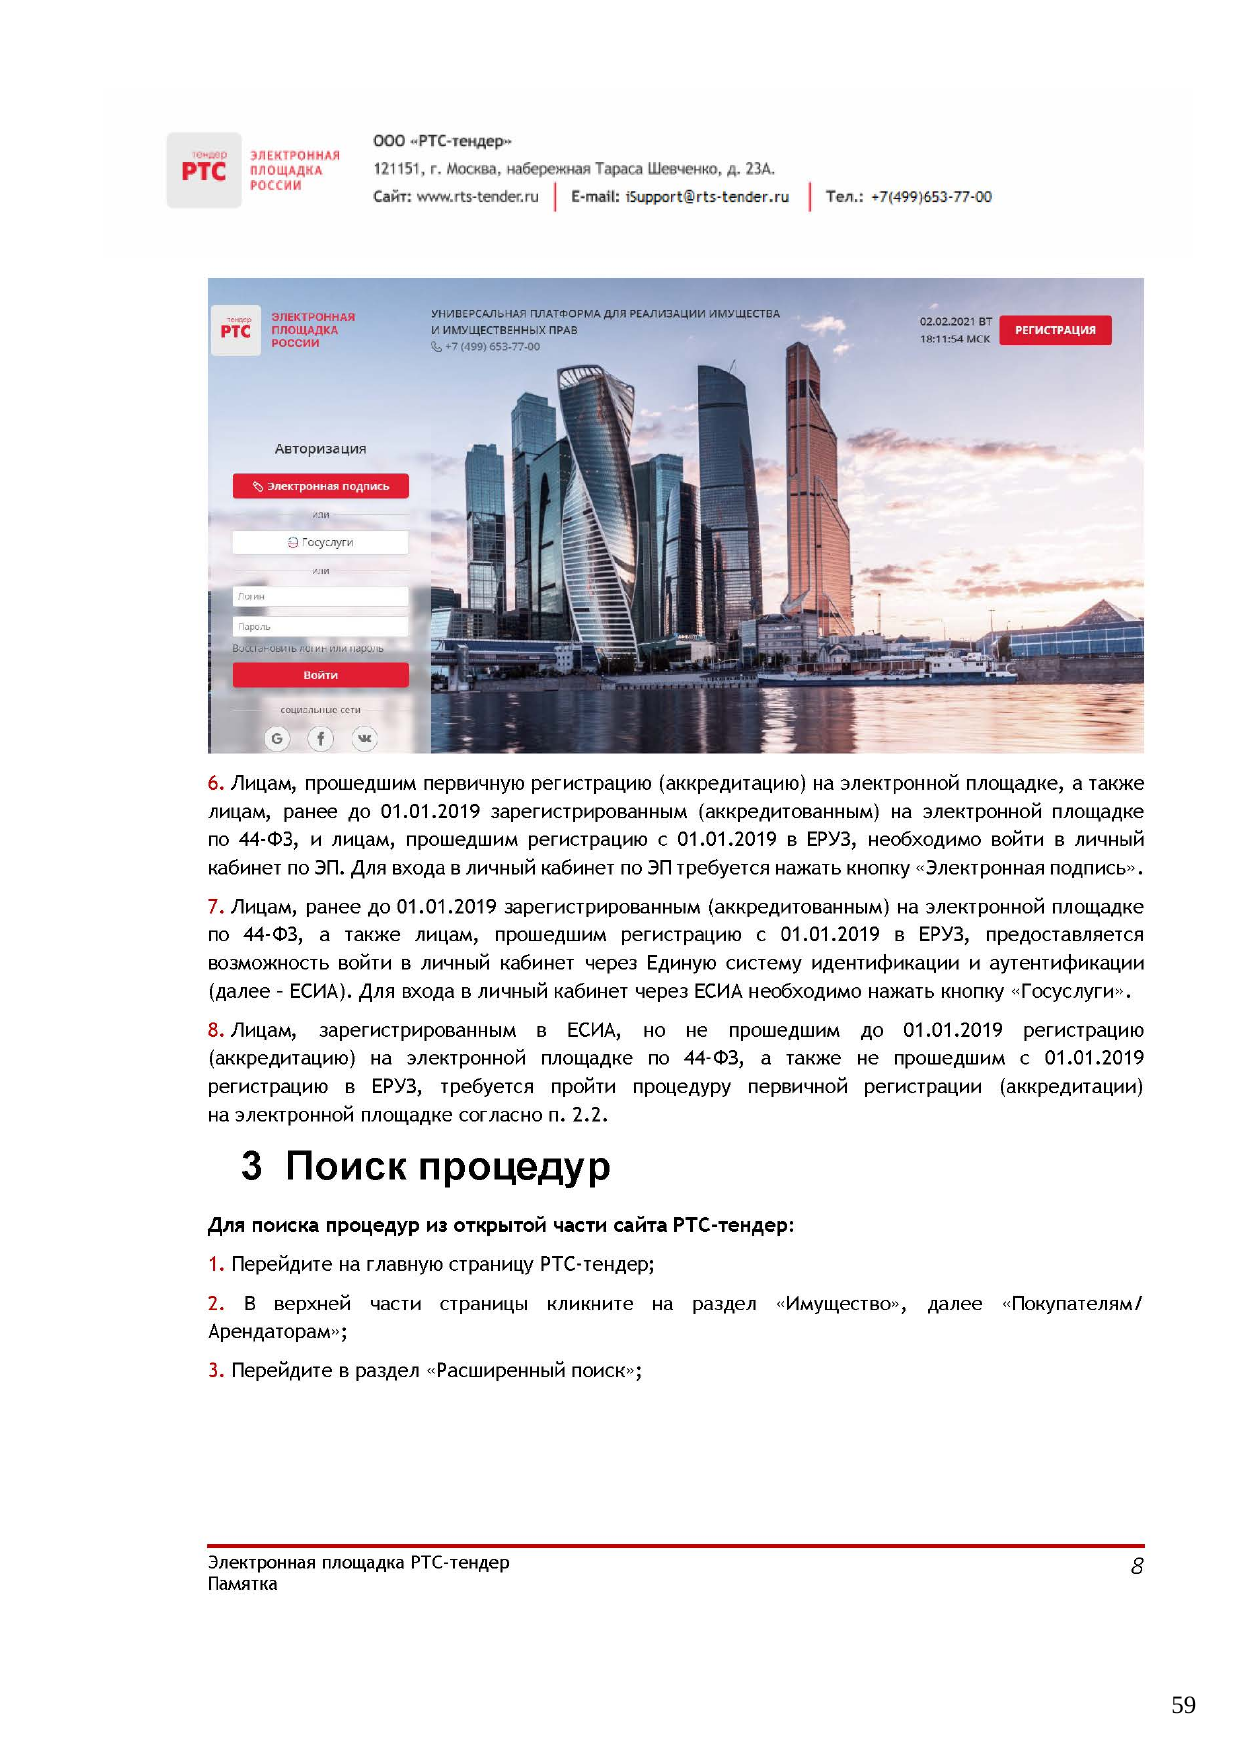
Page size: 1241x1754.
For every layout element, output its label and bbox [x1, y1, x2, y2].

picture [103, 88, 1196, 1633]
